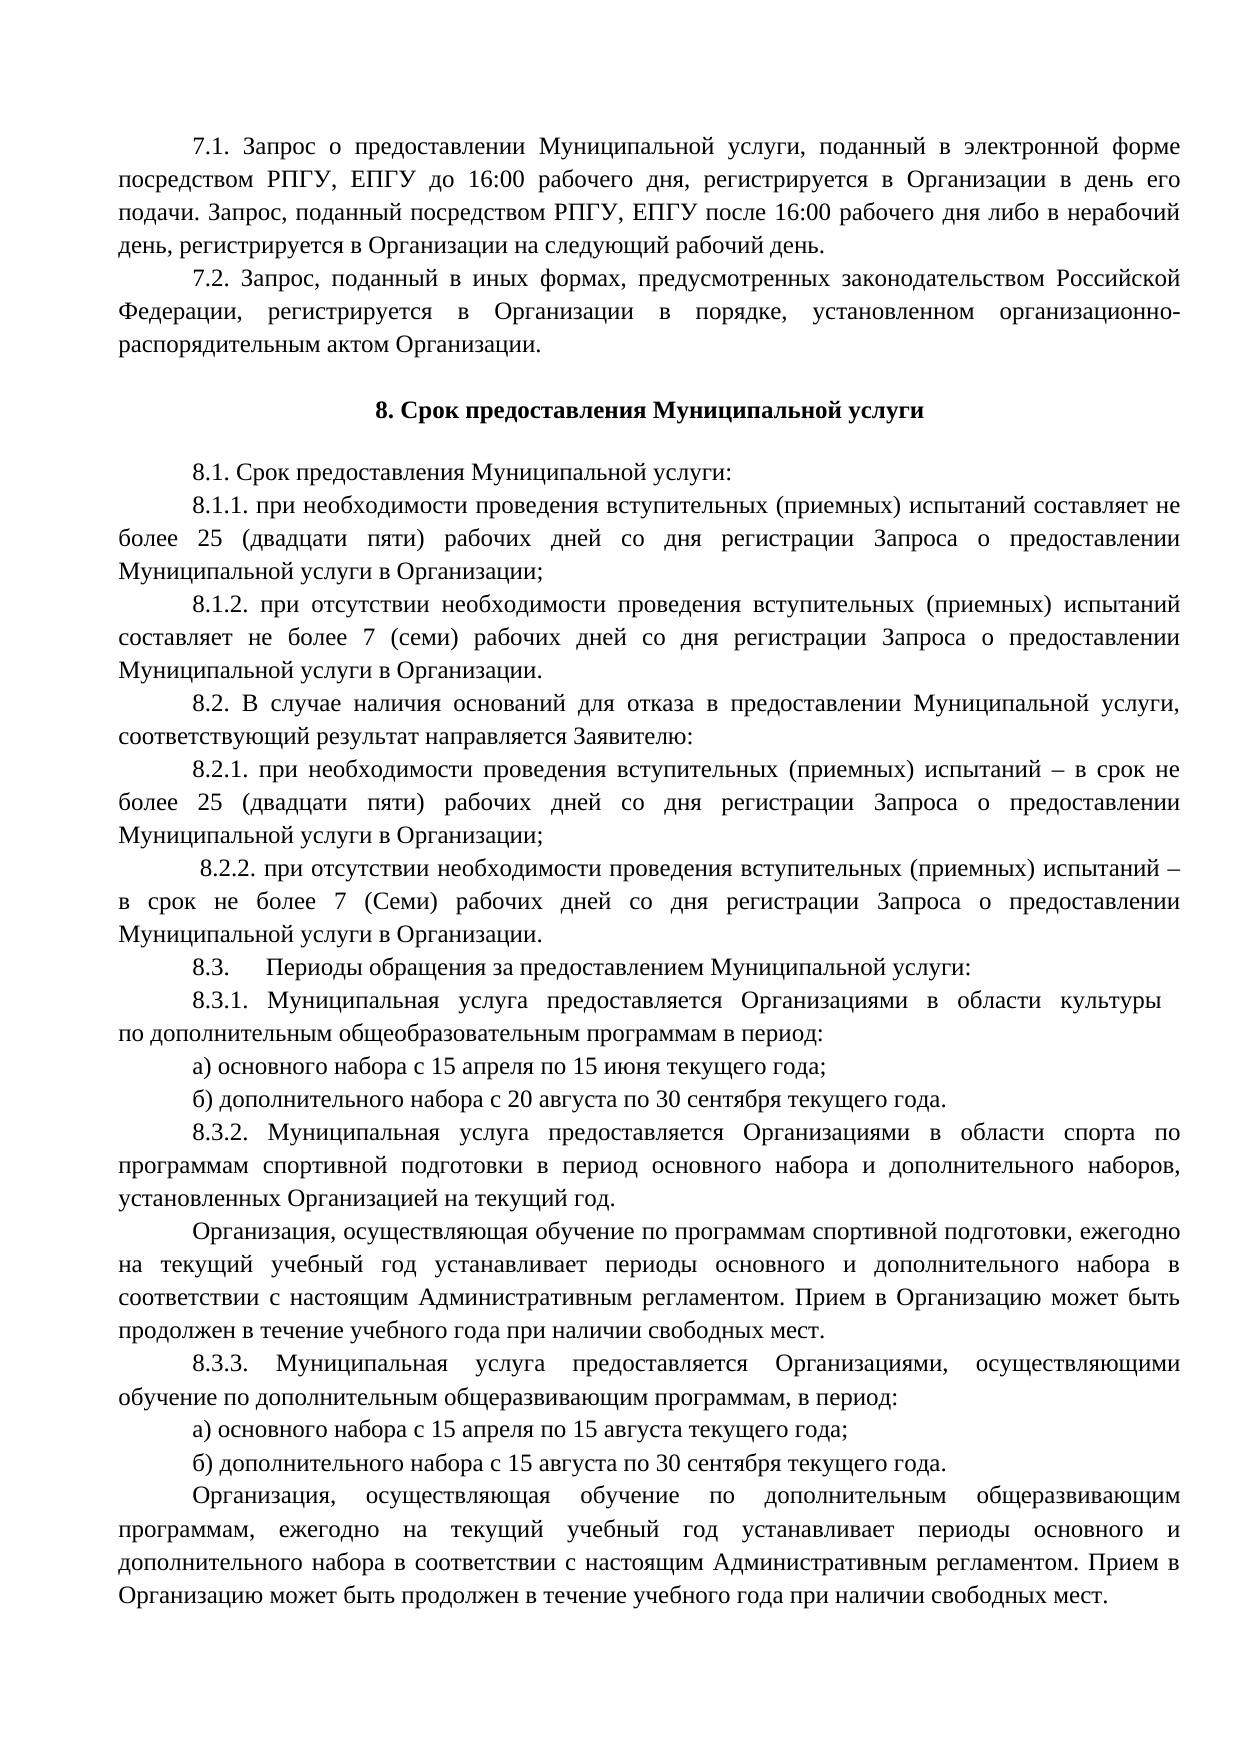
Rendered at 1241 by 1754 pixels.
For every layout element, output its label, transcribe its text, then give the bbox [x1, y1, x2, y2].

list 8.2. В случае наличия оснований для отказа в предоставлении Муниципальной услуги, соответствующий результат направляется Заявителю: [118, 688, 1181, 750]
list 8.2.2. при отсутствии необходимости проведения вступительных (приемных) испытаний – в срок не более 7 (Семи) рабочих дней со дня регистрации Запроса о предоставлении Муниципальной услуги в Организации. [118, 853, 1181, 948]
list а) основного набора с 15 апреля по 15 августа текущего года; [118, 1414, 1181, 1443]
list 8.1. Срок предоставления Муниципальной услуги: [118, 457, 1181, 486]
text 8. Срок предоставления Муниципальной услуги [118, 395, 1181, 424]
list 7.2. Запрос, поданный в иных формах, предусмотренных законодательством Российской Федерации, регистрируется в Организации в порядке, установленном организационно-распорядительным актом Организации. [118, 263, 1181, 358]
list Организация, осуществляющая обучение по программам спортивной подготовки, ежегодно на текущий учебный год устанавливает периоды основного и дополнительного набора в соответствии с настоящим Административным регламентом. Прием в Организацию может быть продолжен в течение учебного года при наличии свободных мест. [118, 1216, 1181, 1344]
list Периоды обращения за предоставлением Муниципальной услуги: [192, 952, 1181, 981]
list б) дополнительного набора с 20 августа по 30 сентября текущего года. [118, 1084, 1181, 1113]
list Организация, осуществляющая обучение по дополнительным общеразвивающим программам, ежегодно на текущий учебный год устанавливает периоды основного и дополнительного набора в соответствии с настоящим Административным регламентом. Прием в Организацию может быть продолжен в течение учебного года при наличии свободных мест. [118, 1481, 1181, 1608]
list 7.1. Запрос о предоставлении Муниципальной услуги, поданный в электронной форме посредством РПГУ, ЕПГУ до 16:00 рабочего дня, регистрируется в Организации в день его подачи. Запрос, поданный посредством РПГУ, ЕПГУ после 16:00 рабочего дня либо в нерабочий день, регистрируется в Организации на следующий рабочий день. [118, 131, 1181, 259]
list 8.3.2. Муниципальная услуга предоставляется Организациями в области спорта по программам спортивной подготовки в период основного набора и дополнительного наборов, установленных Организацией на текущий год. [118, 1117, 1181, 1212]
list б) дополнительного набора с 15 августа по 30 сентября текущего года. [118, 1448, 1181, 1476]
list 8.2.1. при необходимости проведения вступительных (приемных) испытаний – в срок не более 25 (двадцати пяти) рабочих дней со дня регистрации Запроса о предоставлении Муниципальной услуги в Организации; [118, 754, 1181, 849]
list 8.3.3. Муниципальная услуга предоставляется Организациями, осуществляющими обучение по дополнительным общеразвивающим программам, в период: [118, 1348, 1181, 1410]
list 8.1.1. при необходимости проведения вступительных (приемных) испытаний составляет не более 25 (двадцати пяти) рабочих дней со дня регистрации Запроса о предоставлении Муниципальной услуги в Организации; [118, 490, 1181, 585]
list 8.1.2. при отсутствии необходимости проведения вступительных (приемных) испытаний составляет не более 7 (семи) рабочих дней со дня регистрации Запроса о предоставлении Муниципальной услуги в Организации. [118, 589, 1181, 684]
list 8.3.1. Муниципальная услуга предоставляется Организациями в области культуры по дополнительным общеобразовательным программам в период: [118, 985, 1181, 1047]
list а) основного набора с 15 апреля по 15 июня текущего года; [118, 1051, 1181, 1080]
